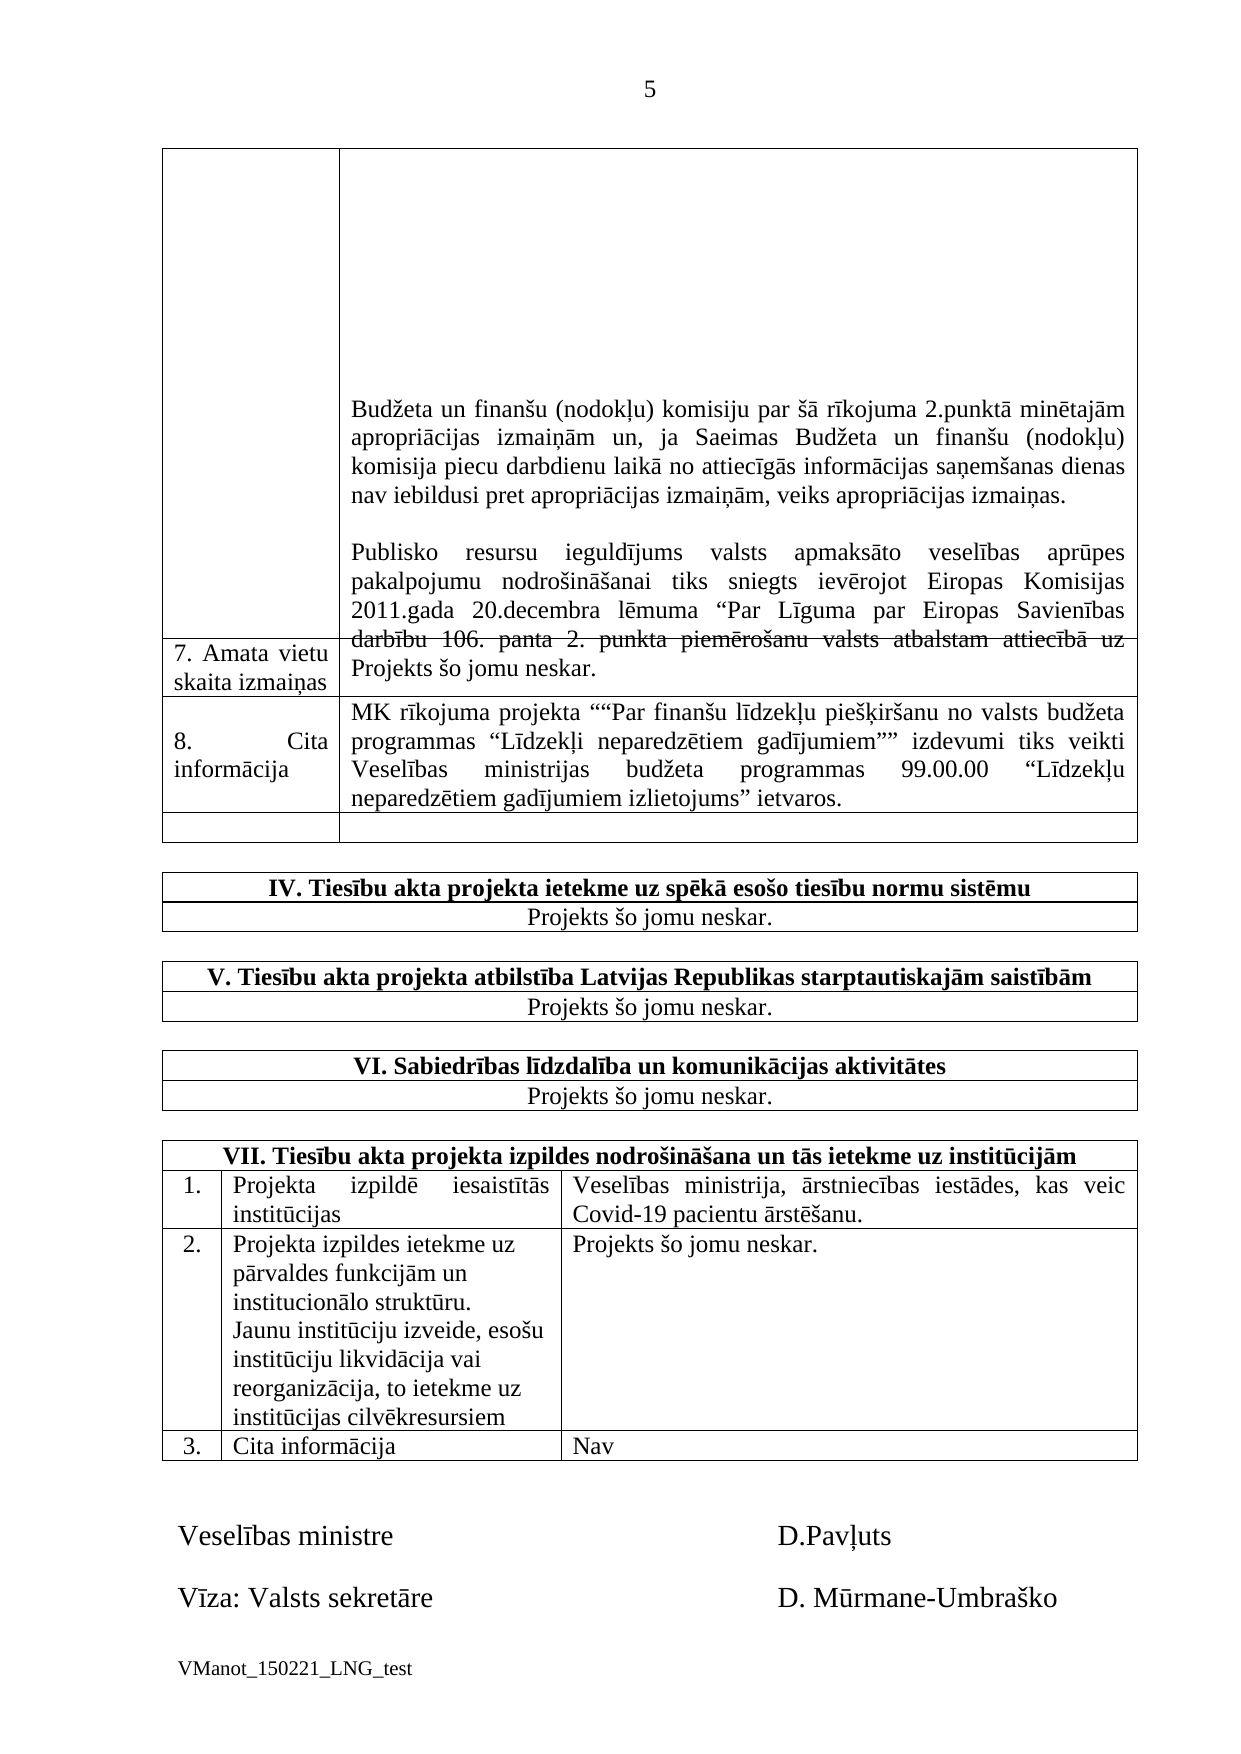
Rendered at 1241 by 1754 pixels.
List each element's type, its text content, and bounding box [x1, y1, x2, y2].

table_cell Projekta izpildes ietekme uz pārvaldes funkcijām un institucionālo struktūru. Jaunu institūciju izveide, esošu institūciju likvidācija vai reorganizācija, to ietekme uz institūcijas cilvēkresursiem [222, 1229, 561, 1430]
table_header VII. Tiesību akta projekta izpildes nodrošināšana un tās ietekme uz institūcijām [163, 1141, 1137, 1169]
table_cell 2. [163, 1229, 221, 1430]
table_cell Nav [562, 1431, 1137, 1460]
table_header VI. Sabiedrības līdzdalība un komunikācijas aktivitātes [163, 1051, 1137, 1080]
table_cell Projekts šo jomu neskar. [163, 992, 1137, 1021]
table_cell Cita informācija [222, 1431, 561, 1460]
table_cell Projekta izpildē iesaistītās institūcijas [222, 1171, 561, 1228]
table_cell 3. [163, 1431, 221, 1460]
table_header V. Tiesību akta projekta atbilstība Latvijas Republikas starptautiskajām saistībām [163, 962, 1137, 991]
table_cell Projekts šo jomu neskar. [163, 1081, 1137, 1110]
text Veselības ministre D.Pavļuts [177, 1518, 1202, 1552]
table_cell Projekts šo jomu neskar. [562, 1229, 1137, 1430]
table_cell Veselības ministrija, ārstniecības iestādes, kas veic Covid-19 pacientu ārstēšanu. [562, 1171, 1137, 1228]
table_cell 7. Amata vietu skaita izmaiņas [163, 639, 339, 696]
table_cell Projekts šo jomu neskar. [163, 903, 1137, 931]
table_cell [340, 813, 1137, 842]
table_cell 1. [163, 1171, 221, 1228]
text Vīza: Valsts sekretāre D. Mūrmane-Umbraško [177, 1580, 1122, 1614]
table_cell [163, 813, 339, 842]
table_cell MK rīkojuma projekta ““Par finanšu līdzekļu piešķiršanu no valsts budžeta programmas “Līdzekļi neparedzētiem gadījumiem”” izdevumi tiks veikti Veselības ministrijas budžeta programmas 99.00.00 “Līdzekļu neparedzētiem gadījumiem izlietojums” ietvaros. [340, 697, 1137, 812]
table_cell Projekts šo jomu neskar. [340, 639, 1137, 696]
table_cell 8. Cita informācija [163, 697, 339, 812]
table_header IV. Tiesību akta projekta ietekme uz spēkā esošo tiesību normu sistēmu [163, 873, 1137, 901]
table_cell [163, 149, 339, 637]
